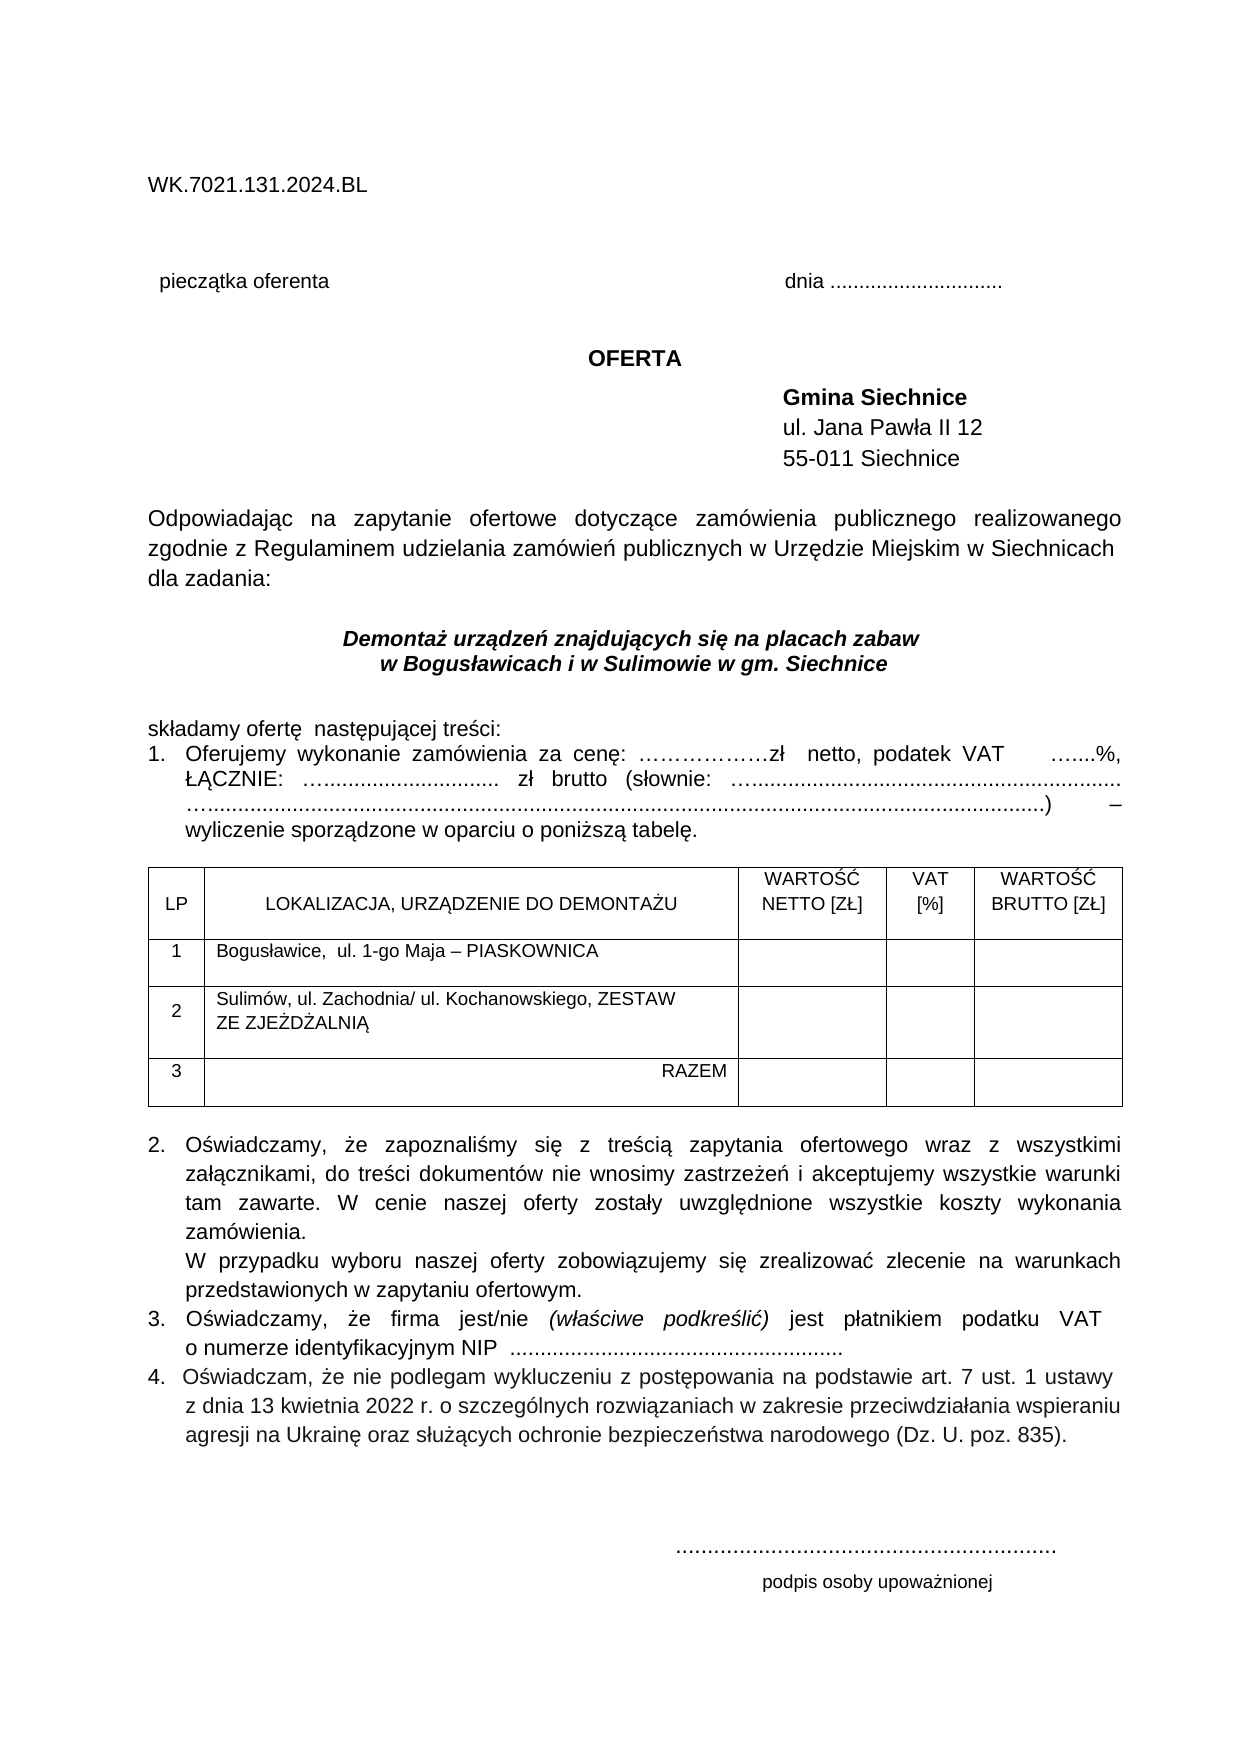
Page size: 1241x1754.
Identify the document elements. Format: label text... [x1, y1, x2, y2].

text Gmina Siechnice [709, 384, 1122, 410]
table_cell [739, 987, 886, 1058]
table_cell [975, 987, 1122, 1058]
text 55-011 Siechnice [709, 444, 1122, 471]
table_cell [887, 940, 974, 986]
text ............................................................ [185, 1532, 1122, 1558]
table_cell Bogusławice, ul. 1-go Maja – PIASKOWNICA [205, 940, 738, 986]
table_header LOKALIZACJA, URZĄDZENIE DO DEMONTAŻU [205, 868, 738, 939]
table_cell [975, 940, 1122, 986]
text ul. Jana Pawła II 12 [709, 414, 1122, 441]
table_cell [975, 1059, 1122, 1106]
table_cell [887, 1059, 974, 1106]
list Oświadczamy, że zapoznaliśmy się z treścią zapytania ofertowego wraz z wszystkimi załącznikami, do treści dokumentów nie wnosimy zastrzeżeń i akceptujemy wszystkie warunki tam zawarte. W cenie naszej oferty zostały uwzględnione wszystkie koszty wykonania zamówienia. W przypadku wyboru naszej oferty zobowiązujemy się zrealizować zlecenie na warunkach przedstawionych w zapytaniu ofertowym. [148, 1132, 1122, 1302]
text Odpowiadając na zapytanie ofertowe dotyczące zamówienia publicznego realizowanego zgodnie z Regulaminem udzielania zamówień publicznych w Urzędzie Miejskim w Siechnicach dla zadania: [148, 505, 1122, 592]
table_header LP [149, 868, 204, 939]
table_cell [739, 1059, 886, 1106]
table_header VAT [%] [887, 868, 974, 939]
text OFERTA [148, 344, 1122, 371]
list Oferujemy wykonanie zamówienia za cenę: ………………zł netto, podatek VAT …....%, ŁĄCZNIE: …............................. zł brutto (słownie: …............................................................. …..........................................................................................................................................) – wyliczenie sporządzone w oparciu o poniższą tabelę. [148, 741, 1122, 842]
table_cell RAZEM [205, 1059, 738, 1106]
table_header WARTOŚĆ BRUTTO [ZŁ] [975, 868, 1122, 939]
text składamy ofertę następującej treści: [148, 716, 1122, 741]
text pieczątka oferenta dnia .............................. [148, 269, 1122, 293]
table_cell [739, 940, 886, 986]
table_cell 1 [149, 940, 204, 986]
table_cell 3 [149, 1059, 204, 1106]
text 4. Oświadczam, że nie podlegam wykluczeniu z postępowania na podstawie art. 7 ust. 1 ustawy z dnia 13 kwietnia 2022 r. o szczególnych rozwiązaniach w zakresie przeciwdziałania wspieraniu agresji na Ukrainę oraz służących ochronie bezpieczeństwa narodowego (Dz. U. poz. 835). [148, 1363, 1122, 1447]
text podpis osoby upoważnionej [185, 1571, 1122, 1593]
table_header WARTOŚĆ NETTO [ZŁ] [739, 868, 886, 939]
text Demontaż urządzeń znajdujących się na placach zabaw w Bogusławicach i w Sulimowie w gm. Siechnice [148, 626, 1122, 676]
text WK.7021.131.2024.BL [148, 172, 1122, 197]
table_cell [887, 987, 974, 1058]
text 3. Oświadczamy, że firma jest/nie (właściwe podkreślić) jest płatnikiem podatku VAT o numerze identyfikacyjnym NIP ....................................................... [148, 1306, 1122, 1360]
table_cell Sulimów, ul. Zachodnia/ ul. Kochanowskiego, ZESTAW ZE ZJEŻDŻALNIĄ [205, 987, 738, 1058]
table_cell 2 [149, 987, 204, 1058]
